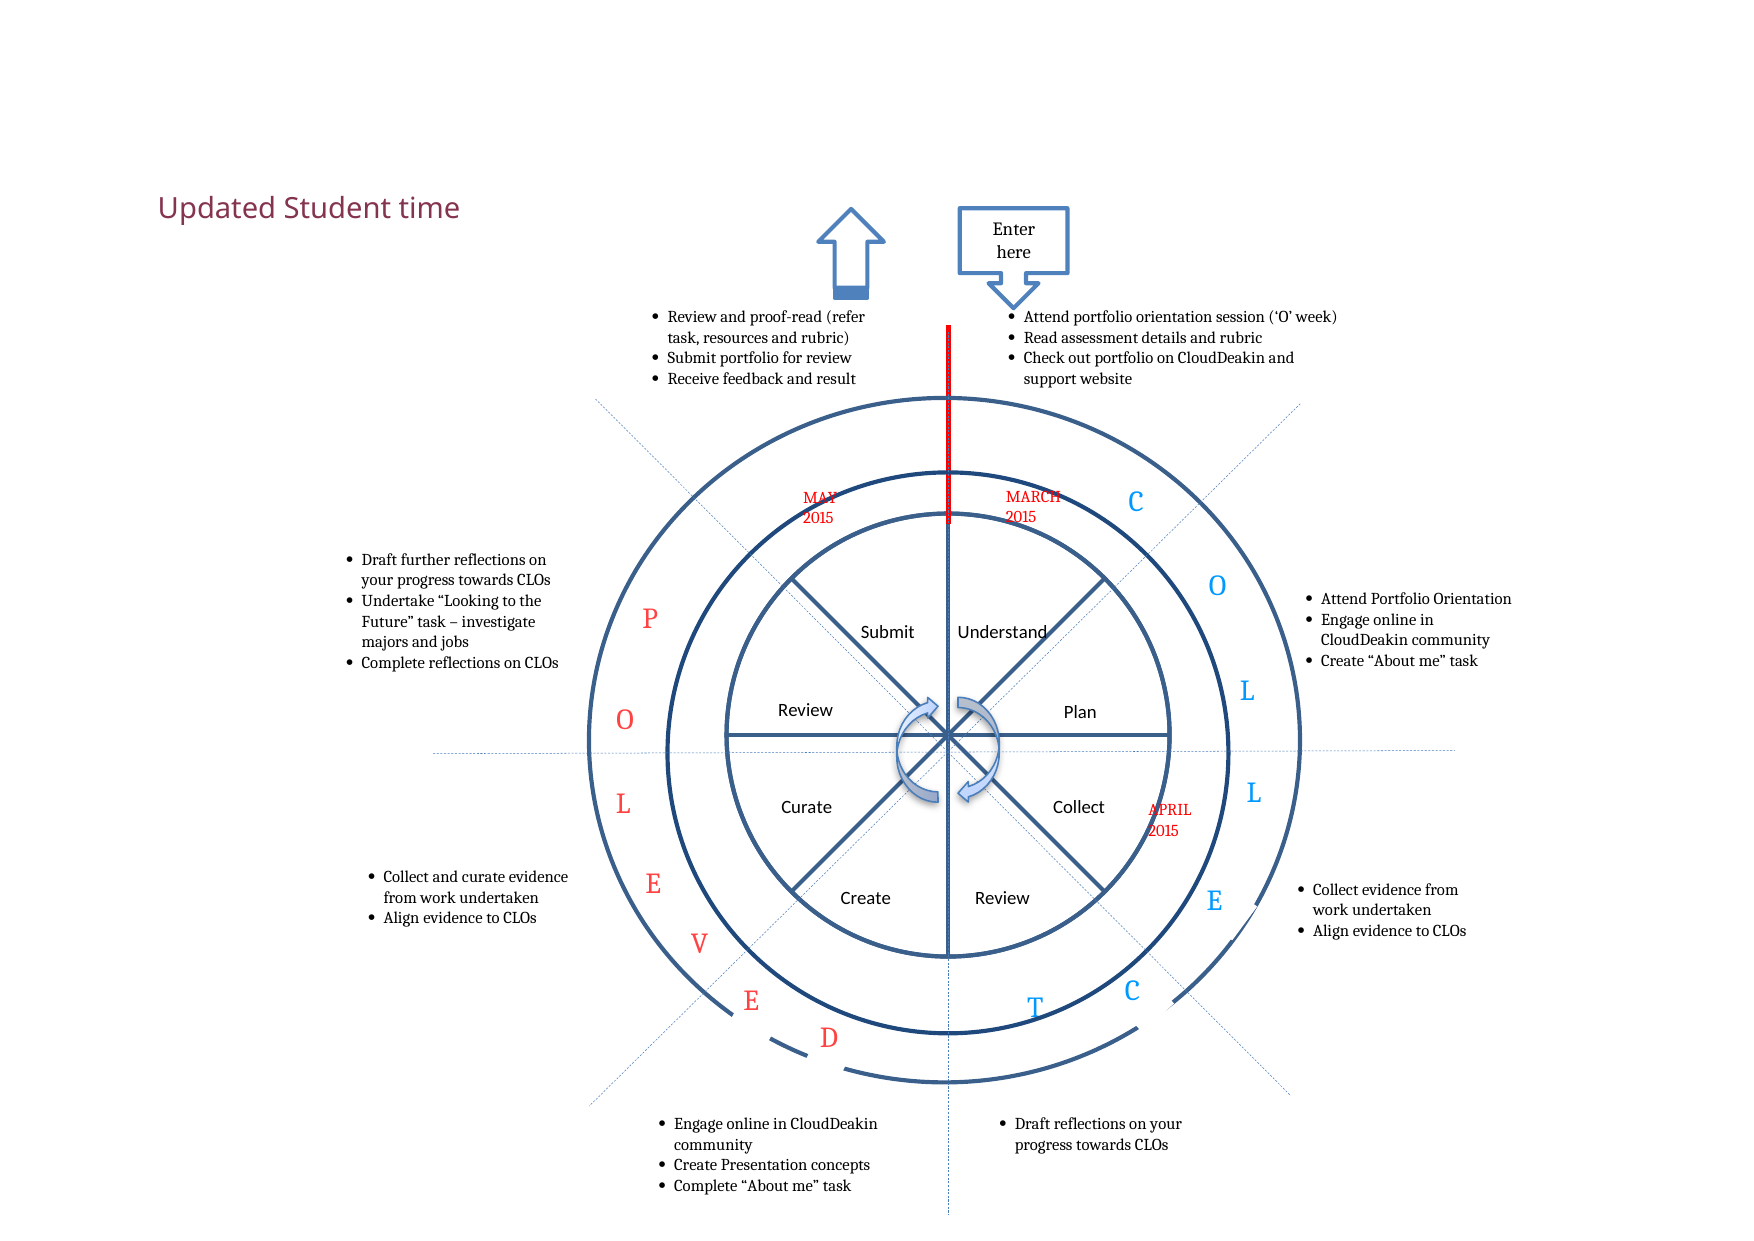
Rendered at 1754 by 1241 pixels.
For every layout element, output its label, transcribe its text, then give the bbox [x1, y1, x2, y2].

list Updated Student time [150, 187, 1604, 227]
